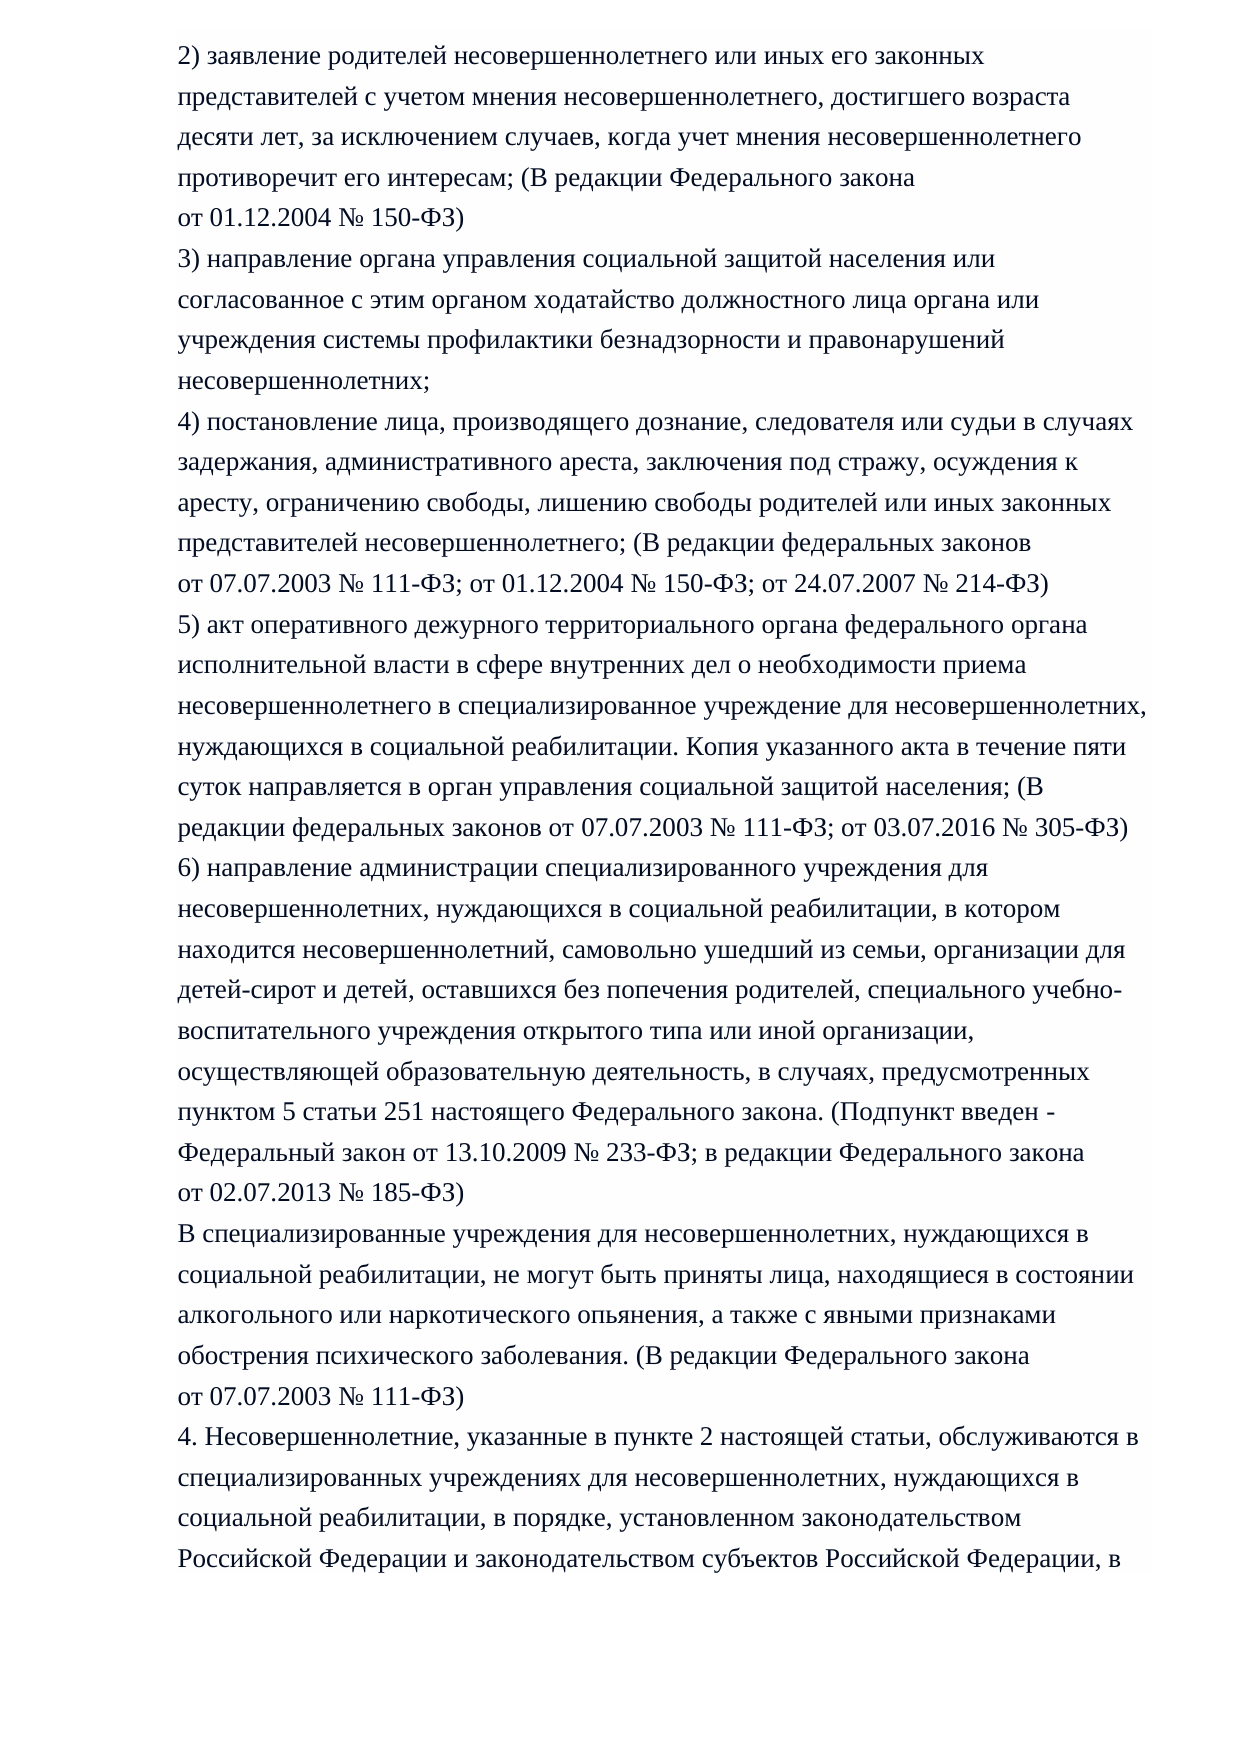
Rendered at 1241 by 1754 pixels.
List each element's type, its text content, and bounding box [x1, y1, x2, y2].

text 4) постановление лица, производящего дознание, следователя или судьи в случаях задержания, административного ареста, заключения под стражу, осуждения к аресту, ограничению свободы, лишению свободы родителей или иных законных представителей несовершеннолетнего; (В редакции федеральных законов от 07.07.2003 № 111-ФЗ; от 01.12.2004 № 150-ФЗ; от 24.07.2007 № 214-ФЗ) [177, 395, 1152, 598]
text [177, 1411, 1152, 1573]
text 5) акт оперативного дежурного территориального органа федерального органа исполнительной власти в сфере внутренних дел о необходимости приема несовершеннолетнего в специализированное учреждение для несовершеннолетних, нуждающихся в социальной реабилитации. Копия указанного акта в течение пяти суток направляется в орган управления социальной защитой населения; (В редакции федеральных законов от 07.07.2003 № 111-ФЗ; от 03.07.2016 № 305-ФЗ) [177, 598, 1152, 842]
text 6) направление администрации специализированного учреждения для несовершеннолетних, нуждающихся в социальной реабилитации, в котором находится несовершеннолетний, самовольно ушедший из семьи, организации для детей-сирот и детей, оставшихся без попечения родителей, специального учебно-воспитательного учреждения открытого типа или иной организации, осуществляющей образовательную деятельность, в случаях, предусмотренных пунктом 5 статьи 251 настоящего Федерального закона. (Подпункт введен - Федеральный закон от 13.10.2009 № 233-ФЗ; в редакции Федерального закона от 02.07.2013 № 185-ФЗ) [177, 842, 1152, 1208]
text 2) заявление родителей несовершеннолетнего или иных его законных представителей с учетом мнения несовершеннолетнего, достигшего возраста десяти лет, за исключением случаев, когда учет мнения несовершеннолетнего противоречит его интересам; (В редакции Федерального закона от 01.12.2004 № 150-ФЗ) [177, 29, 1152, 233]
text 3) направление органа управления социальной защитой населения или согласованное с этим органом ходатайство должностного лица органа или учреждения системы профилактики безнадзорности и правонарушений несовершеннолетних; [177, 233, 1152, 395]
text В специализированные учреждения для несовершеннолетних, нуждающихся в социальной реабилитации, не могут быть приняты лица, находящиеся в состоянии алкогольного или наркотического опьянения, а также с явными признаками обострения психического заболевания. (В редакции Федерального закона от 07.07.2003 № 111-ФЗ) [177, 1208, 1152, 1411]
